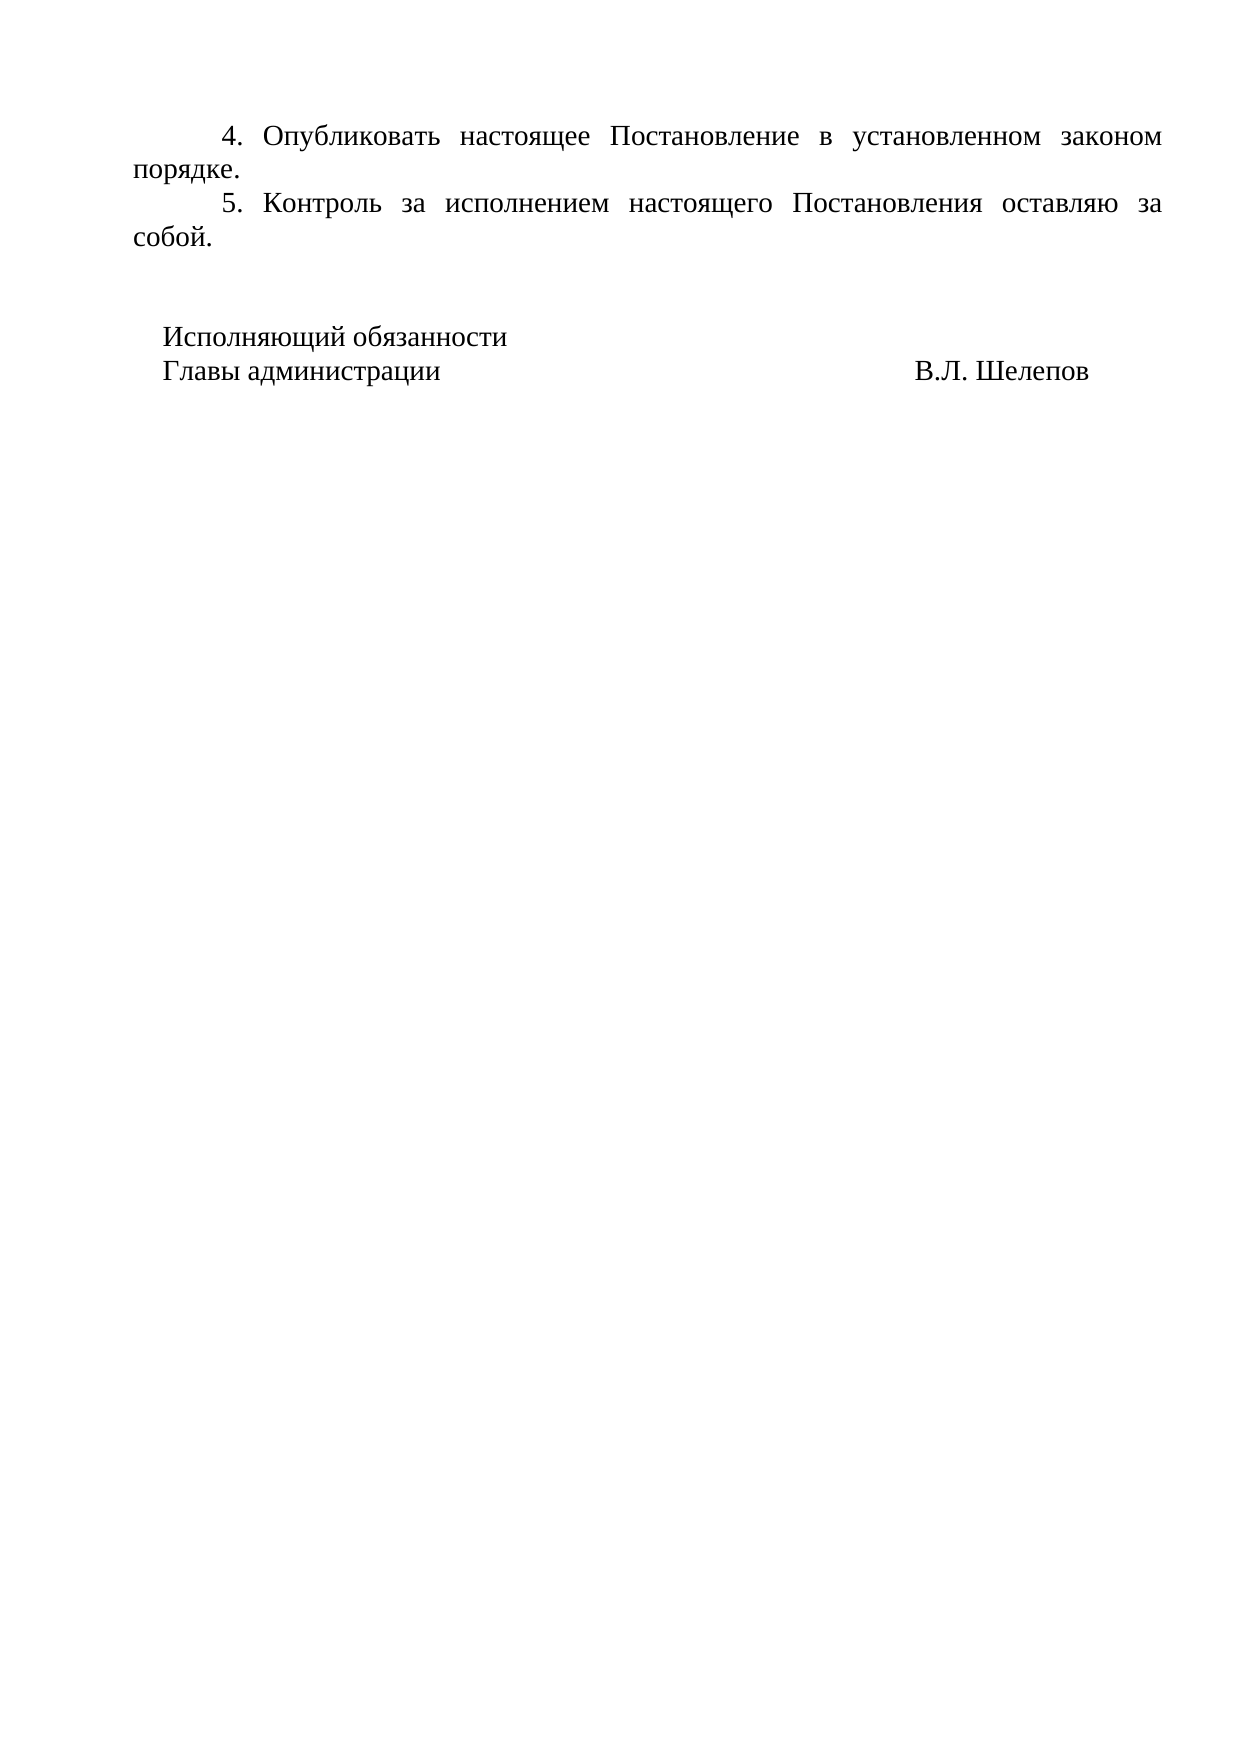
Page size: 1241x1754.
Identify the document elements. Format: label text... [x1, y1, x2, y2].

text 5. Контроль за исполнением настоящего Постановления оставляю за собой. [133, 185, 1163, 252]
text 4. Опубликовать настоящее Постановление в установленном законом порядке. [133, 118, 1163, 185]
text Исполняющий обязанности [162, 319, 1163, 353]
text Главы администрации В.Л. Шелепов [162, 353, 1163, 386]
